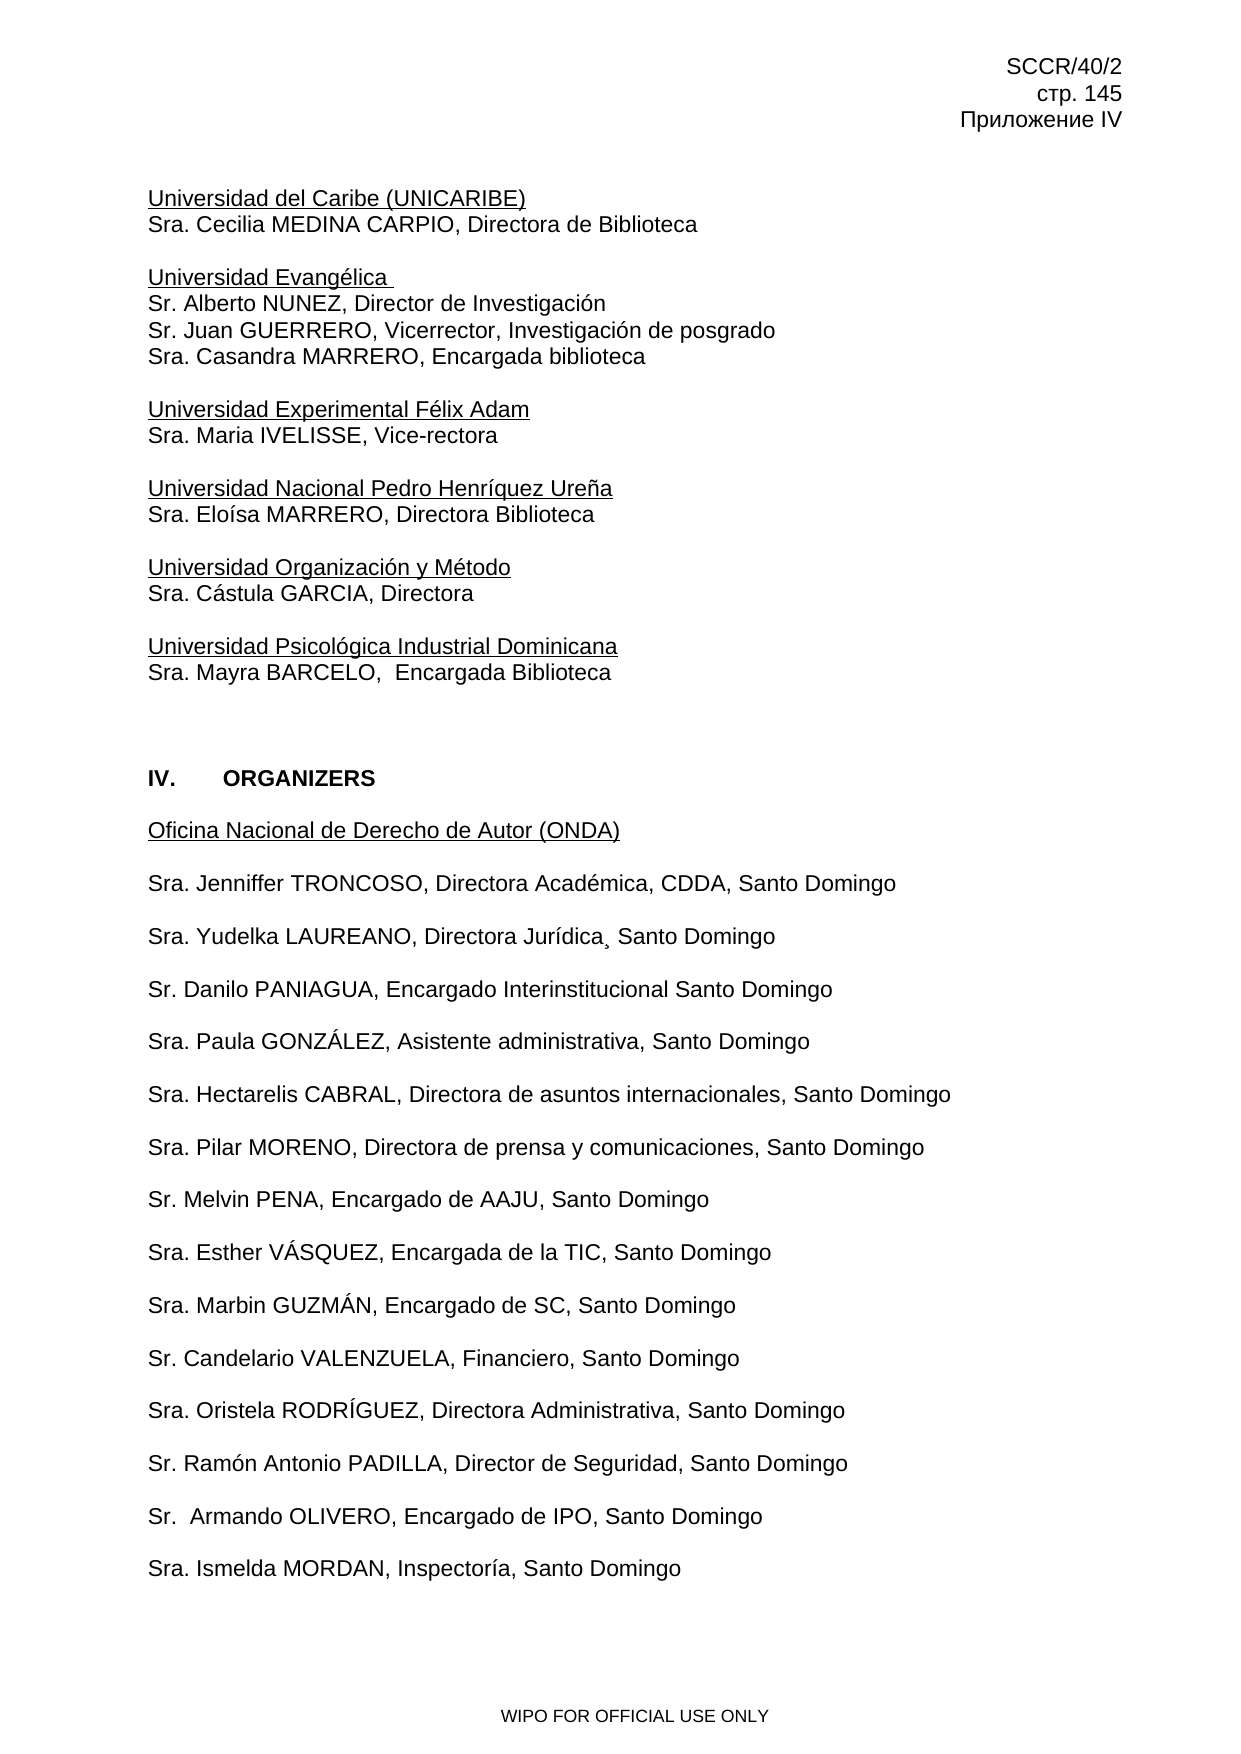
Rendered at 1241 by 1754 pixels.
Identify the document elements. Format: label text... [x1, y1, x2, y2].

text Sra. Jenniffer TRONCOSO, Directora Académica, CDDA, Santo Domingo [148, 870, 1122, 896]
text Sra. Esther VÁSQUEZ, Encargada de la TIC, Santo Domingo [148, 1239, 1122, 1265]
text Universidad Organización y Método [148, 554, 1122, 580]
text Universidad Experimental Félix Adam [148, 396, 1122, 422]
text Sra. Paula GONZÁLEZ, Asistente administrativa, Santo Domingo [148, 1028, 1122, 1054]
text Sr. Ramón Antonio PADILLA, Director de Seguridad, Santo Domingo [148, 1450, 1122, 1476]
text Sr. Armando OLIVERO, Encargado de IPO, Santo Domingo [148, 1503, 1122, 1529]
text Universidad Nacional Pedro Henríquez Ureña [148, 475, 1122, 501]
text Sr. Alberto NUNEZ, Director de Investigación [148, 290, 1122, 317]
text Sra. Eloísa MARRERO, Directora Biblioteca [148, 501, 1122, 527]
text Sra. Pilar MORENO, Directora de prensa y comunicaciones, Santo Domingo [148, 1134, 1122, 1160]
text Universidad Evangélica [148, 264, 1122, 290]
text Sra. Yudelka LAUREANO, Directora Jurídica¸ Santo Domingo [148, 923, 1122, 949]
text Sra. Ismelda MORDAN, Inspectoría, Santo Domingo [148, 1555, 1122, 1582]
text Sr. Candelario VALENZUELA, Financiero, Santo Domingo [148, 1344, 1122, 1371]
text Sra. Mayra BARCELO, Encargada Biblioteca [148, 659, 1122, 686]
text Sra. Hectarelis CABRAL, Directora de asuntos internacionales, Santo Domingo [148, 1081, 1122, 1107]
text Sra. Oristela RODRÍGUEZ, Directora Administrativa, Santo Domingo [148, 1397, 1122, 1423]
text IV. ORGANIZERS [148, 765, 1122, 791]
text Sra. Marbin GUZMÁN, Encargado de SC, Santo Domingo [148, 1292, 1122, 1318]
text Universidad Psicológica Industrial Dominicana [148, 633, 1122, 659]
text Sr. Juan GUERRERO, Vicerrector, Investigación de posgrado [148, 317, 1122, 343]
text Sra. Casandra MARRERO, Encargada biblioteca [148, 343, 1122, 369]
text Sr. Danilo PANIAGUA, Encargado Interinstitucional Santo Domingo [148, 976, 1122, 1002]
text Oficina Nacional de Derecho de Autor (ONDA) [148, 817, 1122, 844]
text Sra. Cástula GARCIA, Directora [148, 580, 1122, 607]
text Sra. Cecilia MEDINA CARPIO, Directora de Biblioteca [148, 211, 1122, 238]
text Sra. Maria IVELISSE, Vice-rectora [148, 422, 1122, 448]
text Universidad del Caribe (UNICARIBE) [148, 185, 1122, 211]
text Sr. Melvin PENA, Encargado de AAJU, Santo Domingo [148, 1186, 1122, 1213]
